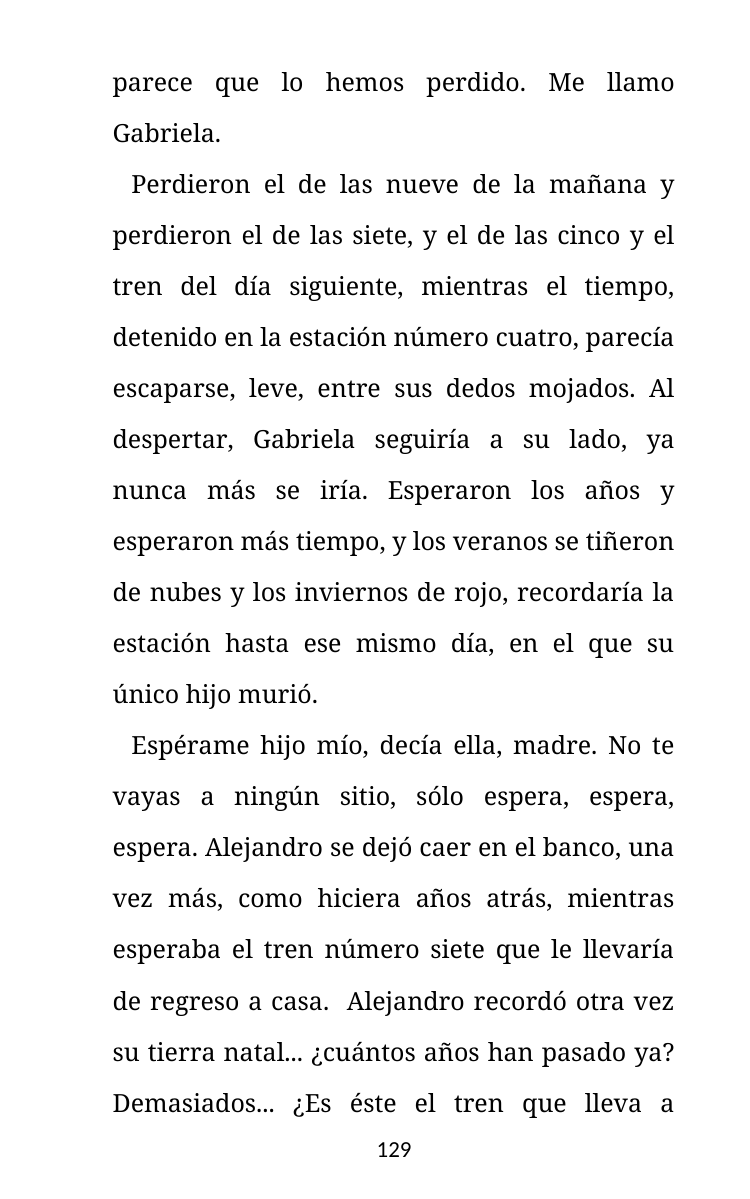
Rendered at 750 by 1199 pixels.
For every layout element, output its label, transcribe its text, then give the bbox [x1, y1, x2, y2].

text Perdieron el de las nueve de la mañana y perdieron el de las siete, y el de las cinco y el tren del día siguiente, mientras el tiempo, detenido en la estación número cuatro, parecía escaparse, leve, entre sus dedos mojados. Al despertar, Gabriela seguiría a su lado, ya nunca más se iría. Esperaron los años y esperaron más tiempo, y los veranos se tiñeron de nubes y los inviernos de rojo, recordaría la estación hasta ese mismo día, en el que su único hijo murió. [112, 167, 675, 711]
